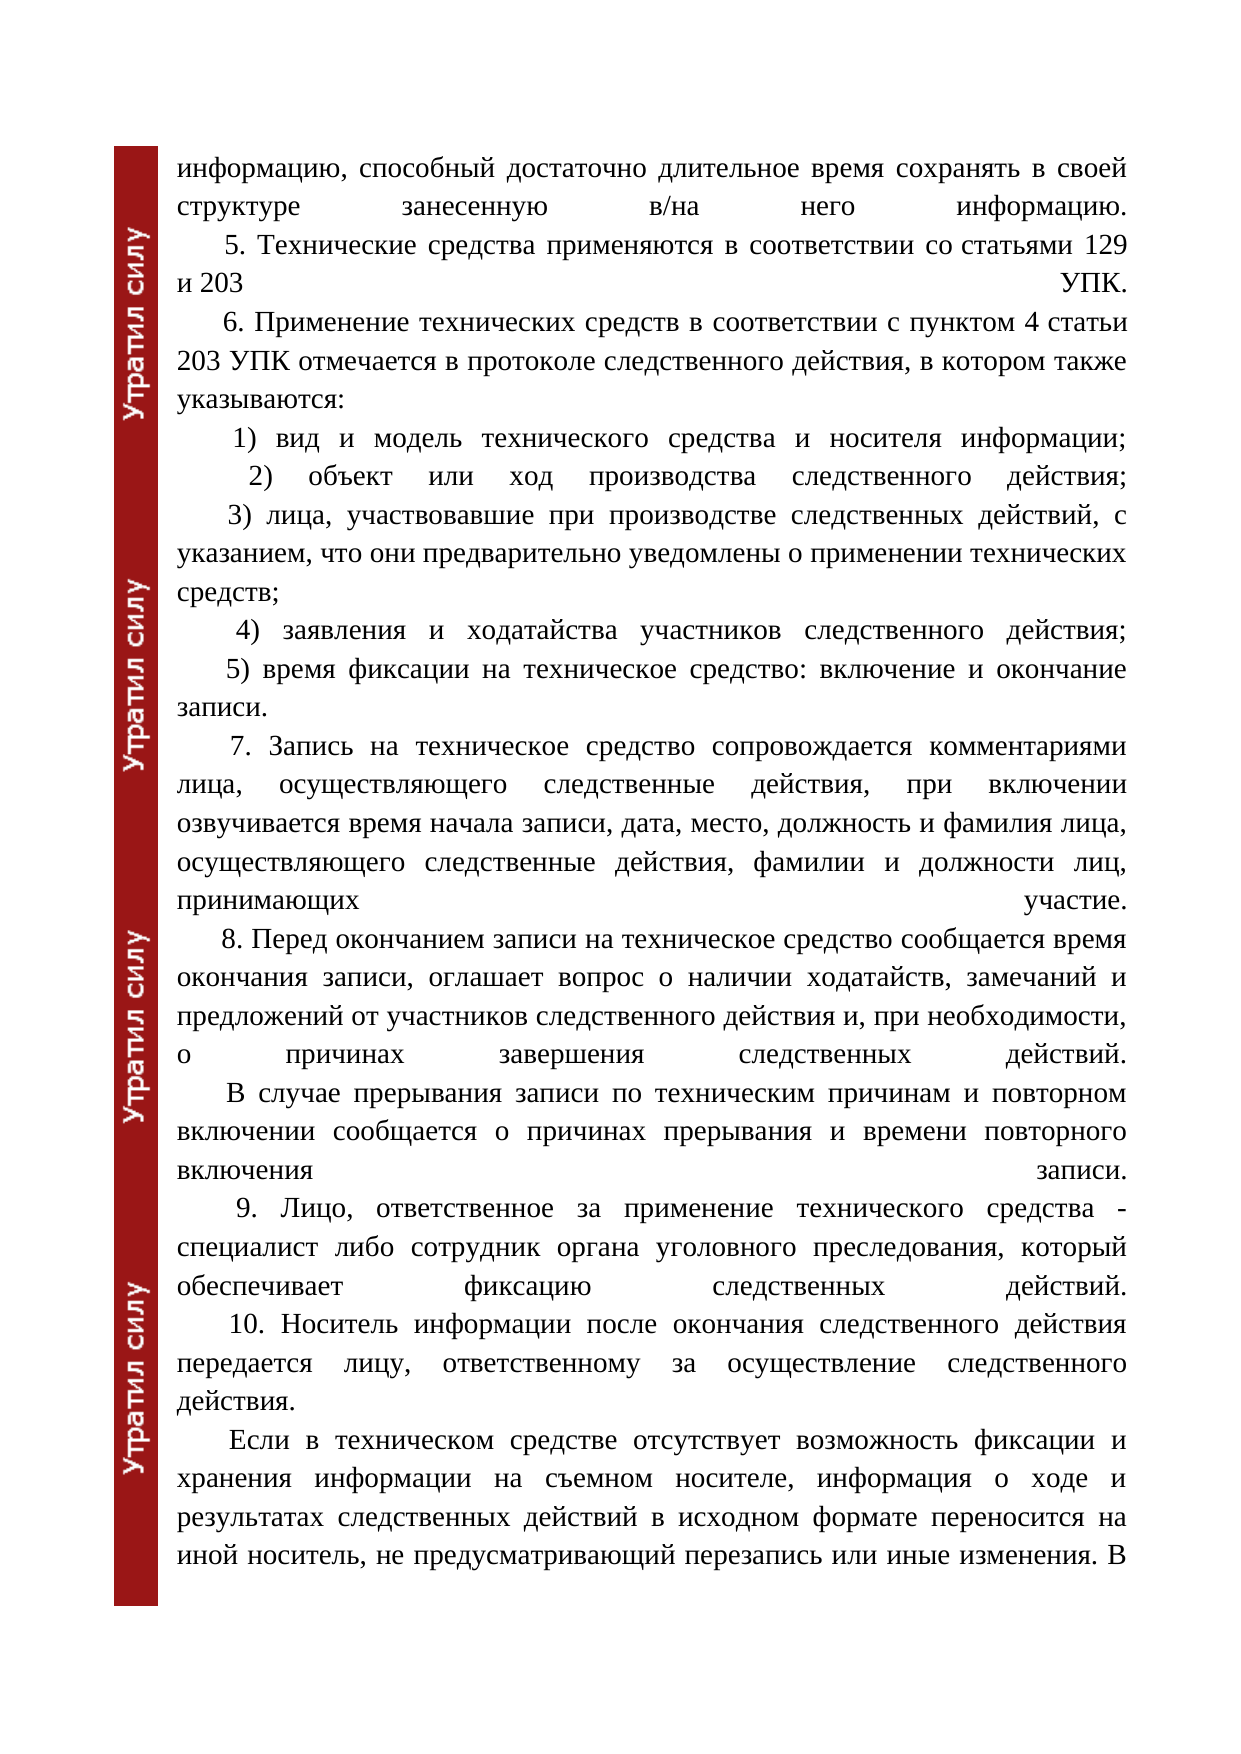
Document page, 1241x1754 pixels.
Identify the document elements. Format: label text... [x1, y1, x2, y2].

picture [114, 146, 158, 150]
picture [114, 1571, 158, 1606]
